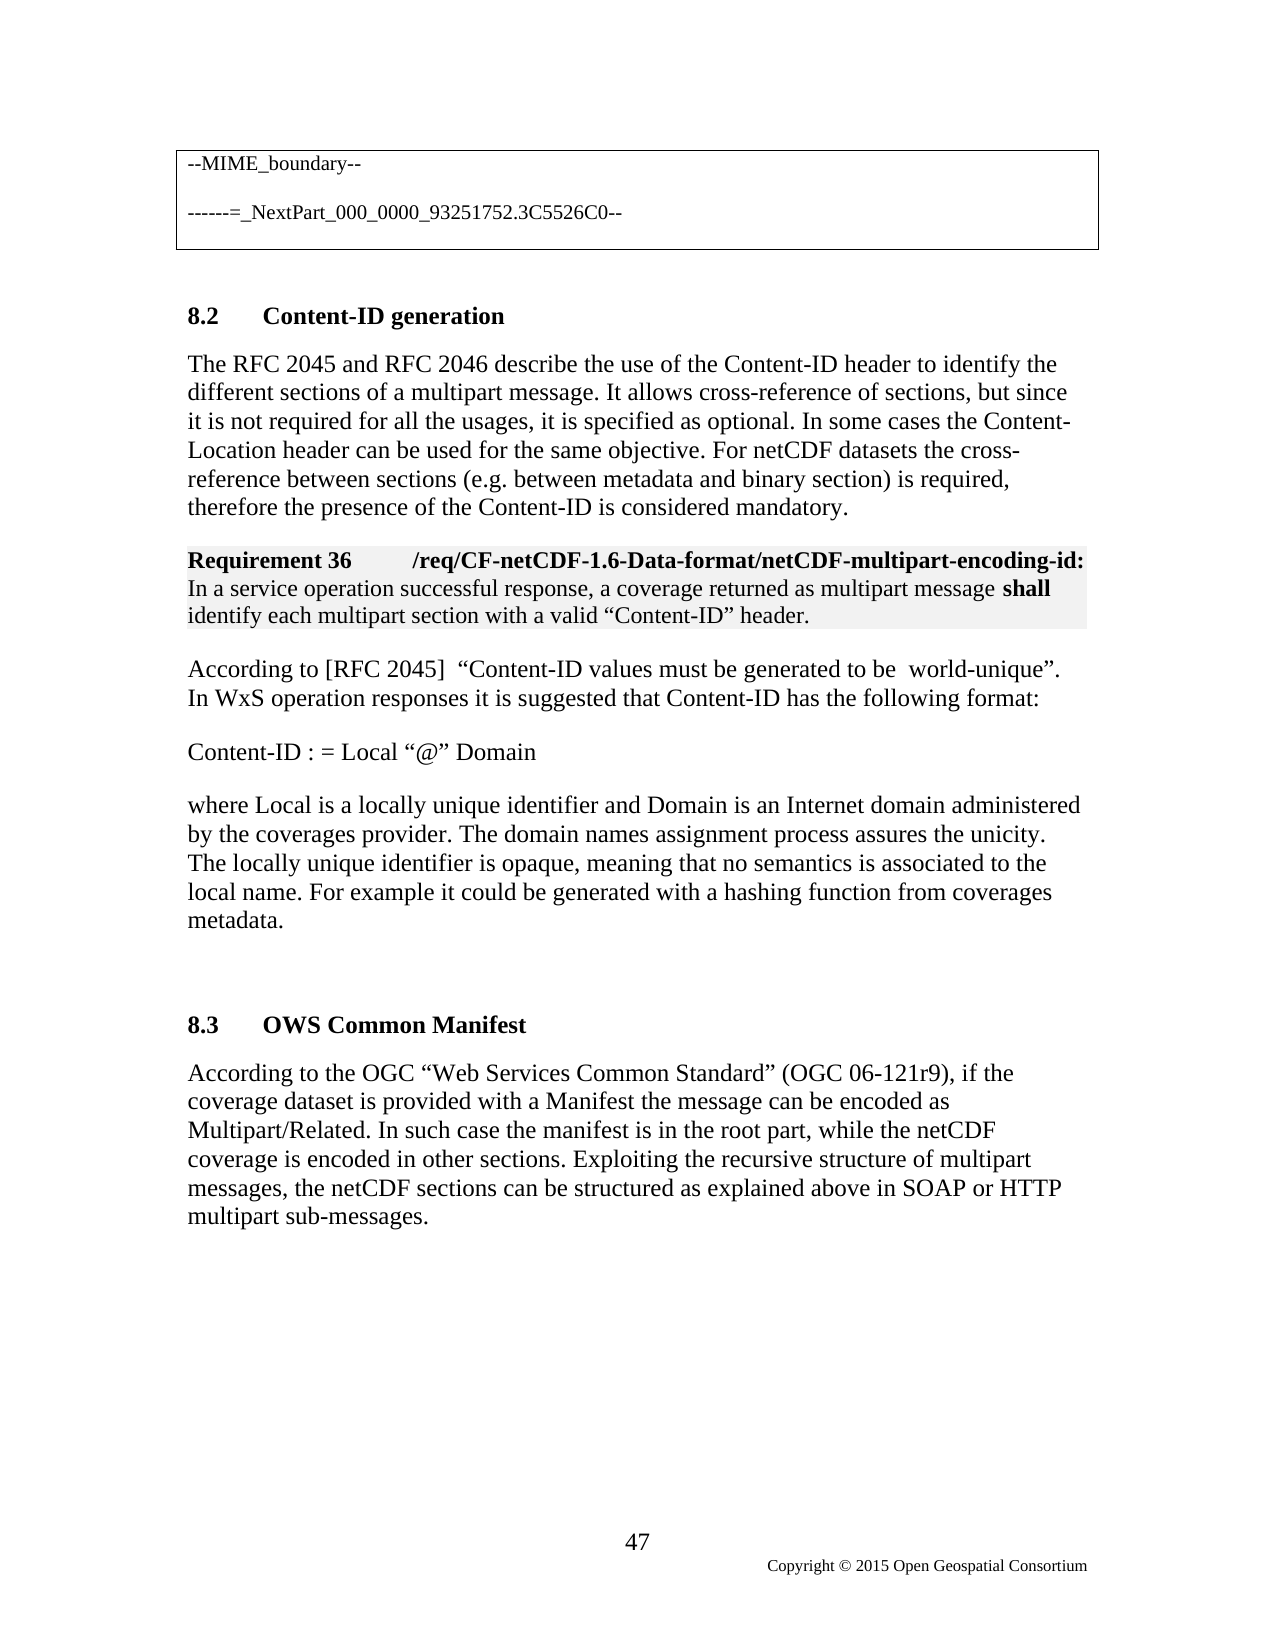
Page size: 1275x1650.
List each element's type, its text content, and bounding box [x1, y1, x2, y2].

text According to [RFC 2045] “Content-ID values must be generated to be world-unique”. In WxS operation responses it is suggested that Content-ID has the following format: [187, 654, 1087, 712]
text The RFC 2045 and RFC 2046 describe the use of the Content-ID header to identify the different sections of a multipart message. It allows cross-reference of sections, but since it is not required for all the usages, it is specified as optional. In some cases the Content-Location header can be used for the same objective. For netCDF datasets the cross-reference between sections (e.g. between metadata and binary section) is required, therefore the presence of the Content-ID is considered mandatory. [187, 349, 1087, 521]
text According to the OGC “Web Services Common Standard” (OGC 06-121r9), if the coverage dataset is provided with a Manifest the message can be encoded as Multipart/Related. In such case the manifest is in the root part, while the netCDF coverage is encoded in other sections. Exploiting the recursive structure of multipart messages, the netCDF sections can be structured as explained above in SOAP or HTTP multipart sub-messages. [187, 1058, 1087, 1230]
text Content-ID : = Local “@” Domain [187, 737, 1087, 765]
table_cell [177, 151, 1098, 249]
subtitle OWS Common Manifest [187, 1013, 1087, 1039]
text where Local is a locally unique identifier and Domain is an Internet domain administered by the coverages provider. The domain names assignment process assures the unicity. The locally unique identifier is opaque, meaning that no semantics is associated to the local name. For example it could be generated with a hashing function from coverages metadata. [187, 790, 1087, 934]
list /req/CF-netCDF-1.6-Data-format/netCDF-multipart-encoding-id: In a service operation successful response, a coverage returned as multipart message shall identify each multipart section with a valid “Content-ID” header. [187, 546, 1087, 629]
subtitle Content-ID generation [187, 304, 1087, 330]
